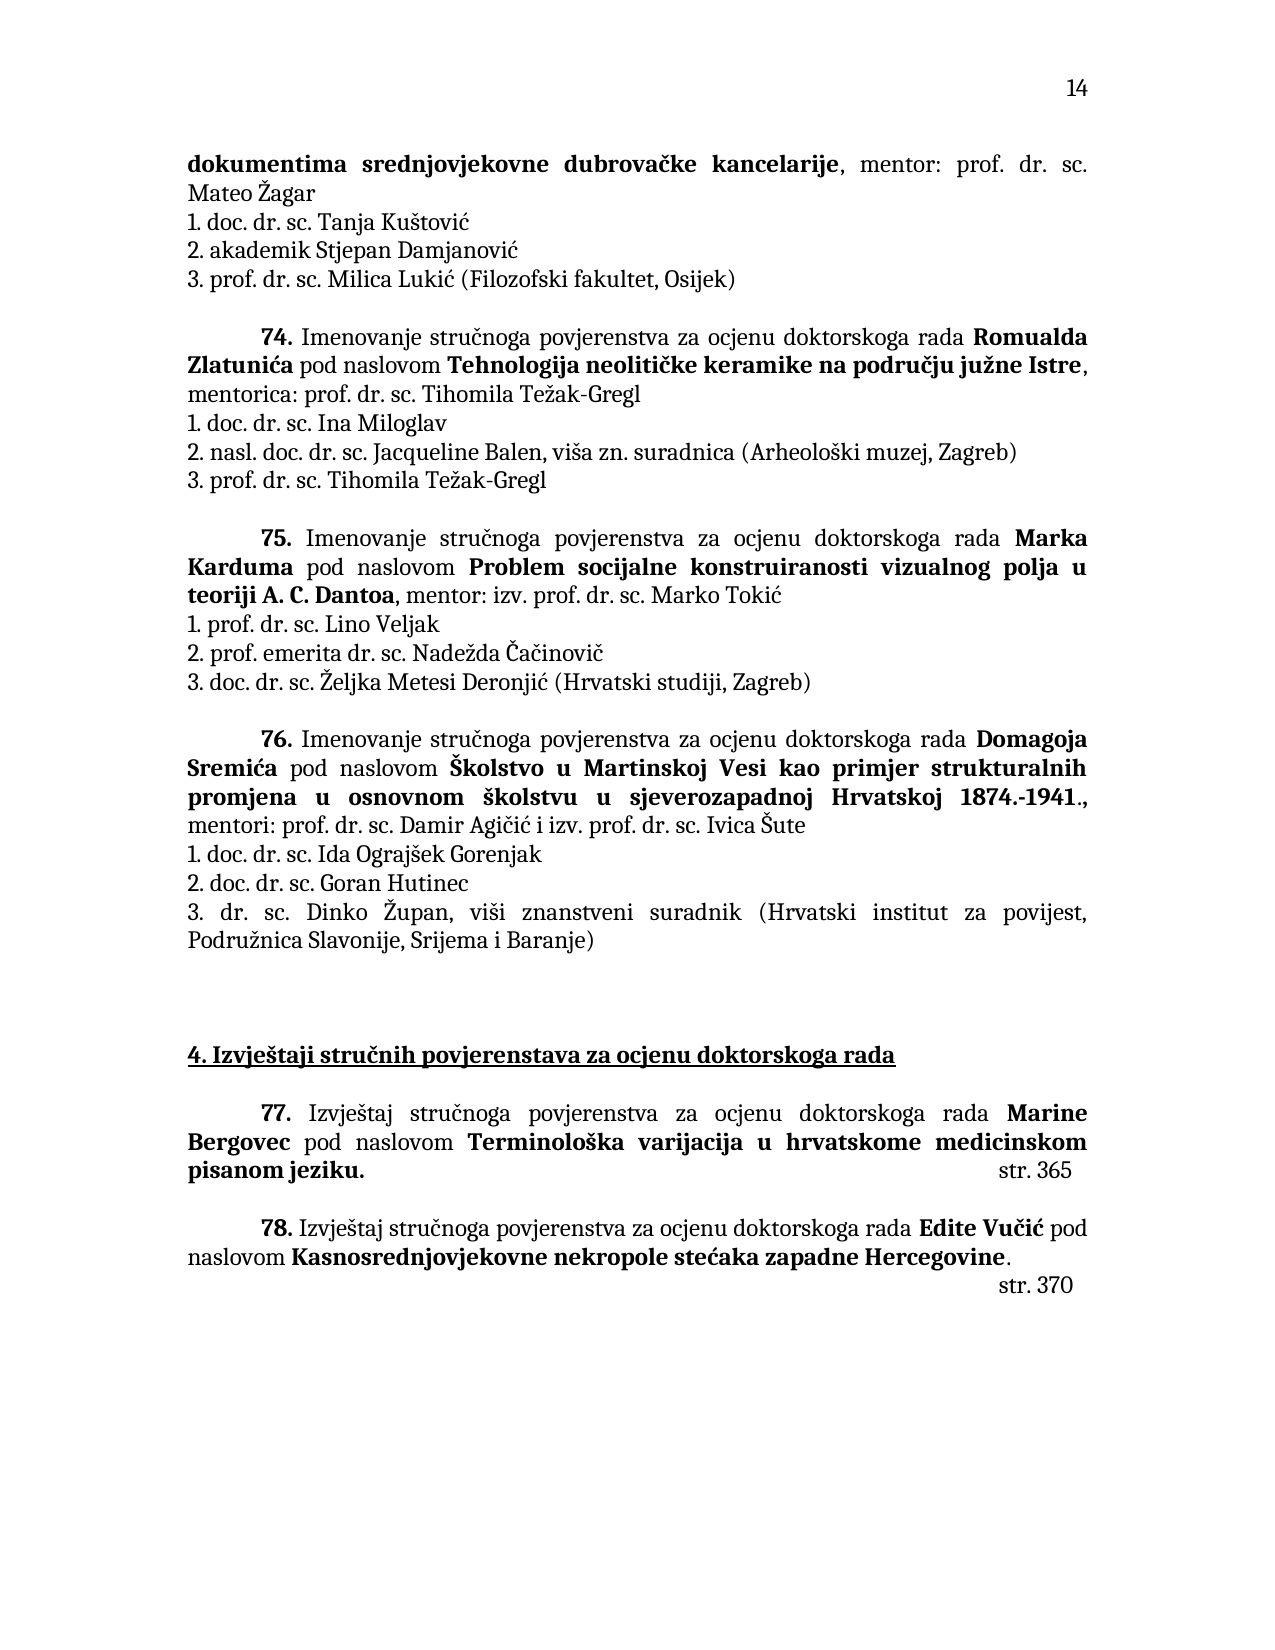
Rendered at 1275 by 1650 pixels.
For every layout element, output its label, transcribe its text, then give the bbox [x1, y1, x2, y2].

text 3. prof. dr. sc. Tihomila Težak-Gregl [187, 466, 1088, 495]
text 1. doc. dr. sc. Tanja Kuštović [187, 207, 1088, 236]
text 3. doc. dr. sc. Željka Metesi Deronjić (Hrvatski studiji, Zagreb) [187, 667, 1088, 696]
text str. 370 [187, 1271, 1088, 1300]
text 77. Izvještaj stručnoga povjerenstva za ocjenu doktorskoga rada Marine Bergovec pod naslovom Terminološka varijacija u hrvatskome medicinskom pisanom jeziku. str. 365 [187, 1099, 1088, 1185]
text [187, 150, 1088, 207]
text 2. prof. emerita dr. sc. Nadežda Čačinovič [187, 639, 1088, 667]
text 76. Imenovanje stručnoga povjerenstva za ocjenu doktorskoga rada Domagoja Sremića pod naslovom Školstvo u Martinskoj Vesi kao primjer strukturalnih promjena u osnovnom školstvu u sjeverozapadnoj Hrvatskoj 1874.-1941., mentori: prof. dr. sc. Damir Agičić i izv. prof. dr. sc. Ivica Šute [187, 725, 1088, 840]
text 2. doc. dr. sc. Goran Hutinec [187, 869, 1088, 897]
text 75. Imenovanje stručnoga povjerenstva za ocjenu doktorskoga rada Marka Karduma pod naslovom Problem socijalne konstruiranosti vizualnog polja u teoriji A. C. Dantoa, mentor: izv. prof. dr. sc. Marko Tokić [187, 524, 1088, 610]
text 3. dr. sc. Dinko Župan, viši znanstveni suradnik (Hrvatski institut za povijest, Podružnica Slavonije, Srijema i Baranje) [187, 897, 1088, 955]
text 2. akademik Stjepan Damjanović [187, 236, 1088, 265]
text 1. doc. dr. sc. Ina Miloglav [187, 409, 1088, 437]
text 2. nasl. doc. dr. sc. Jacqueline Balen, viša zn. suradnica (Arheološki muzej, Zagreb) [187, 437, 1088, 466]
text 4. Izvještaji stručnih povjerenstava za ocjenu doktorskoga rada [187, 1041, 1088, 1070]
text 1. prof. dr. sc. Lino Veljak [187, 610, 1088, 639]
text 1. doc. dr. sc. Ida Ograjšek Gorenjak [187, 840, 1088, 869]
text 74. Imenovanje stručnoga povjerenstva za ocjenu doktorskoga rada Romualda Zlatunića pod naslovom Tehnologija neolitičke keramike na području južne Istre, mentorica: prof. dr. sc. Tihomila Težak-Gregl [187, 322, 1088, 409]
text 78. Izvještaj stručnoga povjerenstva za ocjenu doktorskoga rada Edite Vučić pod naslovom Kasnosrednjovjekovne nekropole stećaka zapadne Hercegovine. [187, 1214, 1088, 1271]
text 3. prof. dr. sc. Milica Lukić (Filozofski fakultet, Osijek) [187, 265, 1088, 294]
